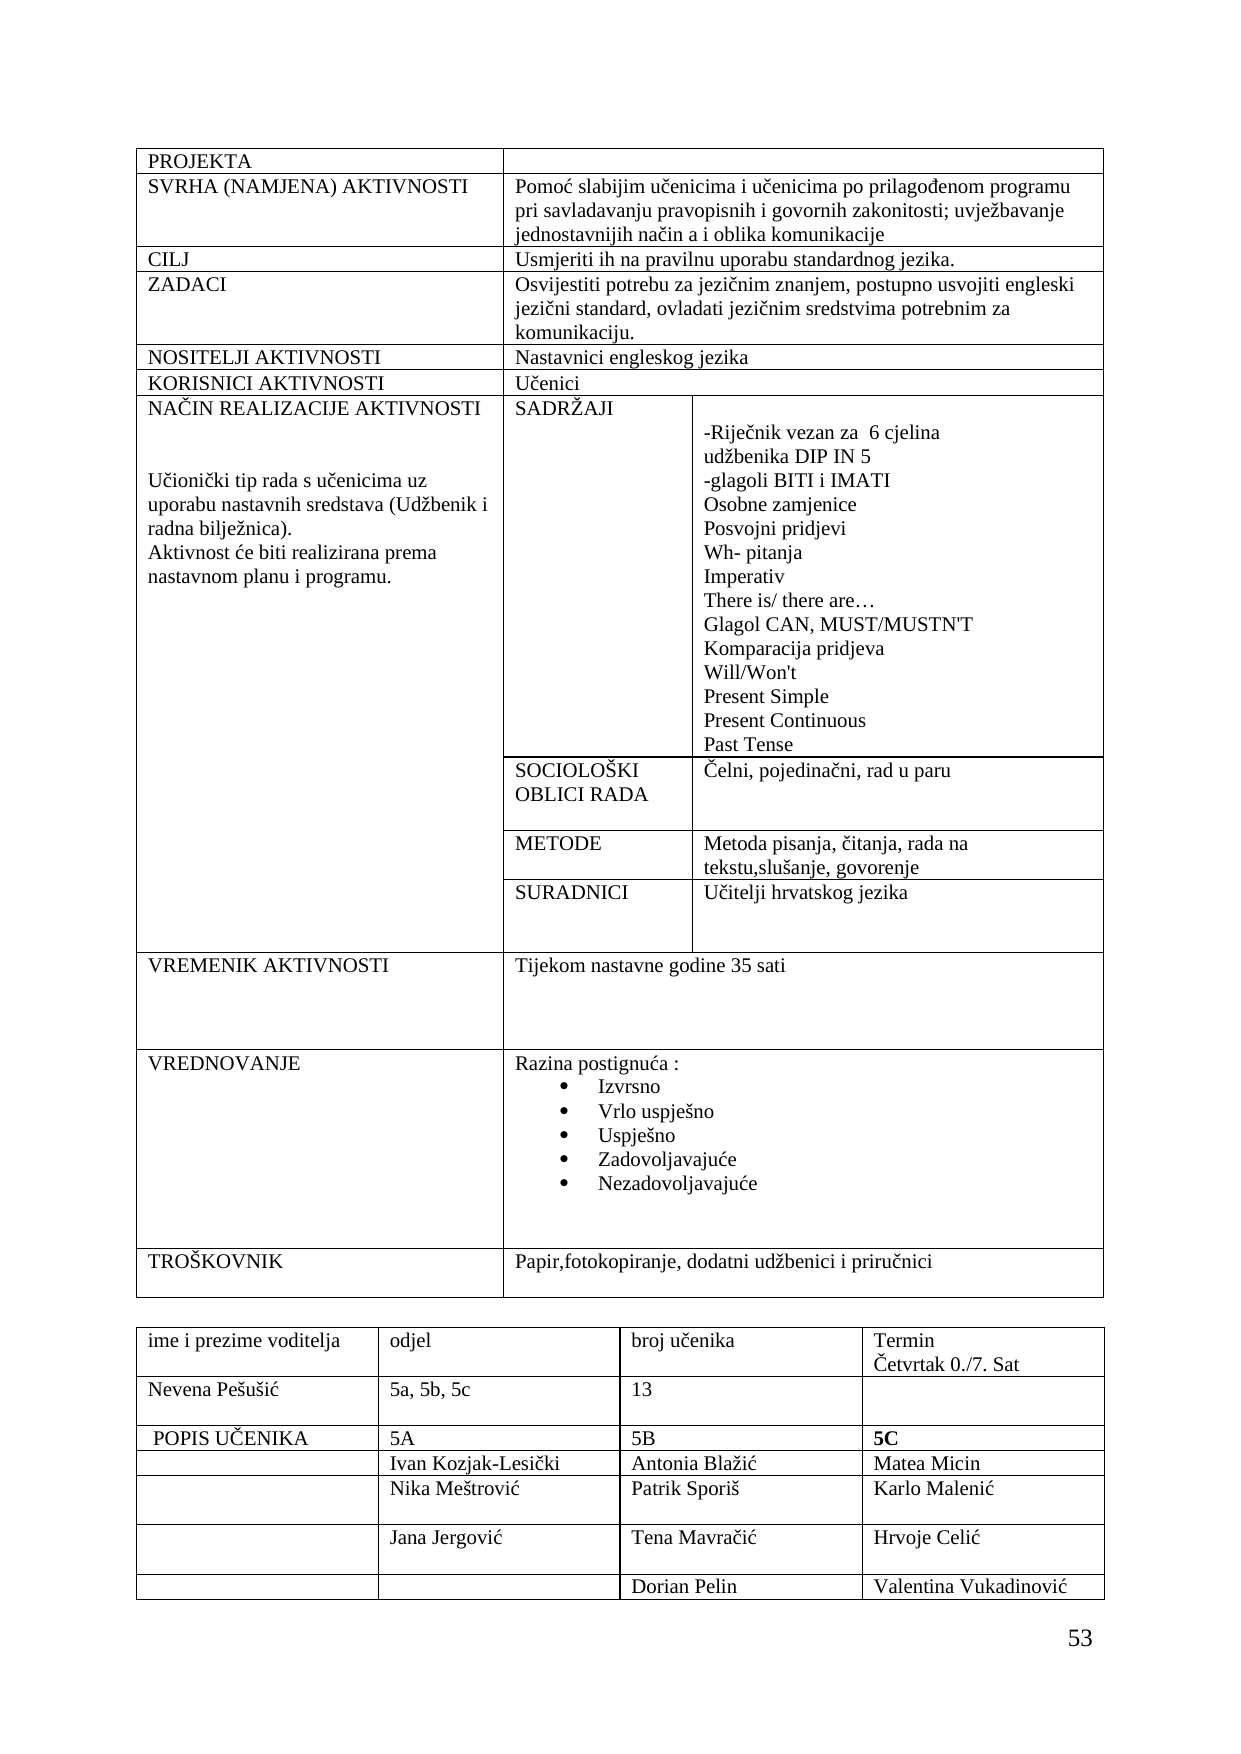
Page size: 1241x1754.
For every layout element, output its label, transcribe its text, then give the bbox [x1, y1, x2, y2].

table_cell Pomoć slabijim učenicima i učenicima po prilagođenom programu pri savladavanju pravopisnih i govornih zakonitosti; uvježbavanje jednostavnijih način a i oblika komunikacije [504, 174, 1103, 246]
table_cell SURADNICI [504, 880, 692, 952]
table_cell Ivan Kozjak-Lesički [379, 1451, 619, 1475]
table_cell Učitelji hrvatskog jezika [693, 880, 1103, 952]
table_cell SADRŽAJI [504, 396, 692, 756]
table_header broj učenika [621, 1328, 862, 1376]
table_cell -Riječnik vezan za 6 cjelina udžbenika DIP IN 5 -glagoli BITI i IMATI Osobne zamjenice Posvojni pridjevi Wh- pitanja Imperativ There is/ there are… Glagol CAN, MUST/MUSTN'T Komparacija pridjeva Will/Won't Present Simple Present Continuous Past Tense [693, 396, 1103, 756]
table_cell Antonia Blažić [621, 1451, 862, 1475]
table_cell Nastavnici engleskog jezika [504, 345, 1103, 369]
table_cell Tijekom nastavne godine 35 sati [504, 953, 1103, 1049]
table_cell KORISNICI AKTIVNOSTI [137, 370, 503, 394]
table_cell SOCIOLOŠKI OBLICI RADA [504, 758, 692, 830]
table_cell [137, 1575, 378, 1598]
table_cell 5A [379, 1426, 619, 1450]
table_cell Papir,fotokopiranje, dodatni udžbenici i priručnici [504, 1249, 1103, 1297]
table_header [137, 149, 503, 173]
table_cell Karlo Malenić [863, 1476, 1104, 1524]
table_cell Tena Mavračić [621, 1525, 862, 1573]
table_header ime i prezime voditelja [137, 1328, 378, 1376]
table_cell 5C [863, 1426, 1104, 1450]
table_cell VREDNOVANJE [137, 1050, 503, 1248]
table_cell Učenici [504, 370, 1103, 394]
table_cell Hrvoje Celić [863, 1525, 1104, 1573]
table_cell Metoda pisanja, čitanja, rada na tekstu,slušanje, govorenje [693, 831, 1103, 879]
table_header odjel [379, 1328, 619, 1376]
table_cell 5B [621, 1426, 862, 1450]
table_cell Patrik Sporiš [621, 1476, 862, 1524]
table_cell METODE [504, 831, 692, 879]
table_cell SVRHA (NAMJENA) AKTIVNOSTI [137, 174, 503, 246]
table_cell Osvijestiti potrebu za jezičnim znanjem, postupno usvojiti engleski jezični standard, ovladati jezičnim sredstvima potrebnim za komunikaciju. [504, 272, 1103, 344]
table_cell Čelni, pojedinačni, rad u paru [693, 758, 1103, 830]
table_cell NAČIN REALIZACIJE AKTIVNOSTI Učionički tip rada s učenicima uz uporabu nastavnih sredstava (Udžbenik i radna bilježnica). Aktivnost će biti realizirana prema nastavnom planu i programu. [137, 396, 503, 952]
table_cell 13 [621, 1377, 862, 1425]
table_cell Jana Jergović [379, 1525, 619, 1573]
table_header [504, 149, 1103, 173]
table_cell [137, 1476, 378, 1524]
table_cell ZADACI [137, 272, 503, 344]
table_cell Nika Meštrović [379, 1476, 619, 1524]
table_cell POPIS UČENIKA [137, 1426, 378, 1450]
table_cell Matea Micin [863, 1451, 1104, 1475]
table_cell TROŠKOVNIK [137, 1249, 503, 1297]
table_cell 5a, 5b, 5c [379, 1377, 619, 1425]
table_cell Nevena Pešušić [137, 1377, 378, 1425]
table_cell NOSITELJI AKTIVNOSTI [137, 345, 503, 369]
table_cell Valentina Vukadinović [863, 1575, 1104, 1598]
table_cell CILJ [137, 247, 503, 271]
table_cell [379, 1575, 619, 1598]
table_cell [137, 1451, 378, 1475]
table_header Termin Četvrtak 0./7. Sat [863, 1328, 1104, 1376]
table_cell Usmjeriti ih na pravilnu uporabu standardnog jezika. [504, 247, 1103, 271]
table_cell Razina postignuća : Izvrsno Vrlo uspješno Uspješno Zadovoljavajuće Nezadovoljavajuće [504, 1050, 1103, 1248]
table_cell VREMENIK AKTIVNOSTI [137, 953, 503, 1049]
table_cell Dorian Pelin [621, 1575, 862, 1598]
table_cell [863, 1377, 1104, 1425]
table_cell [137, 1525, 378, 1573]
